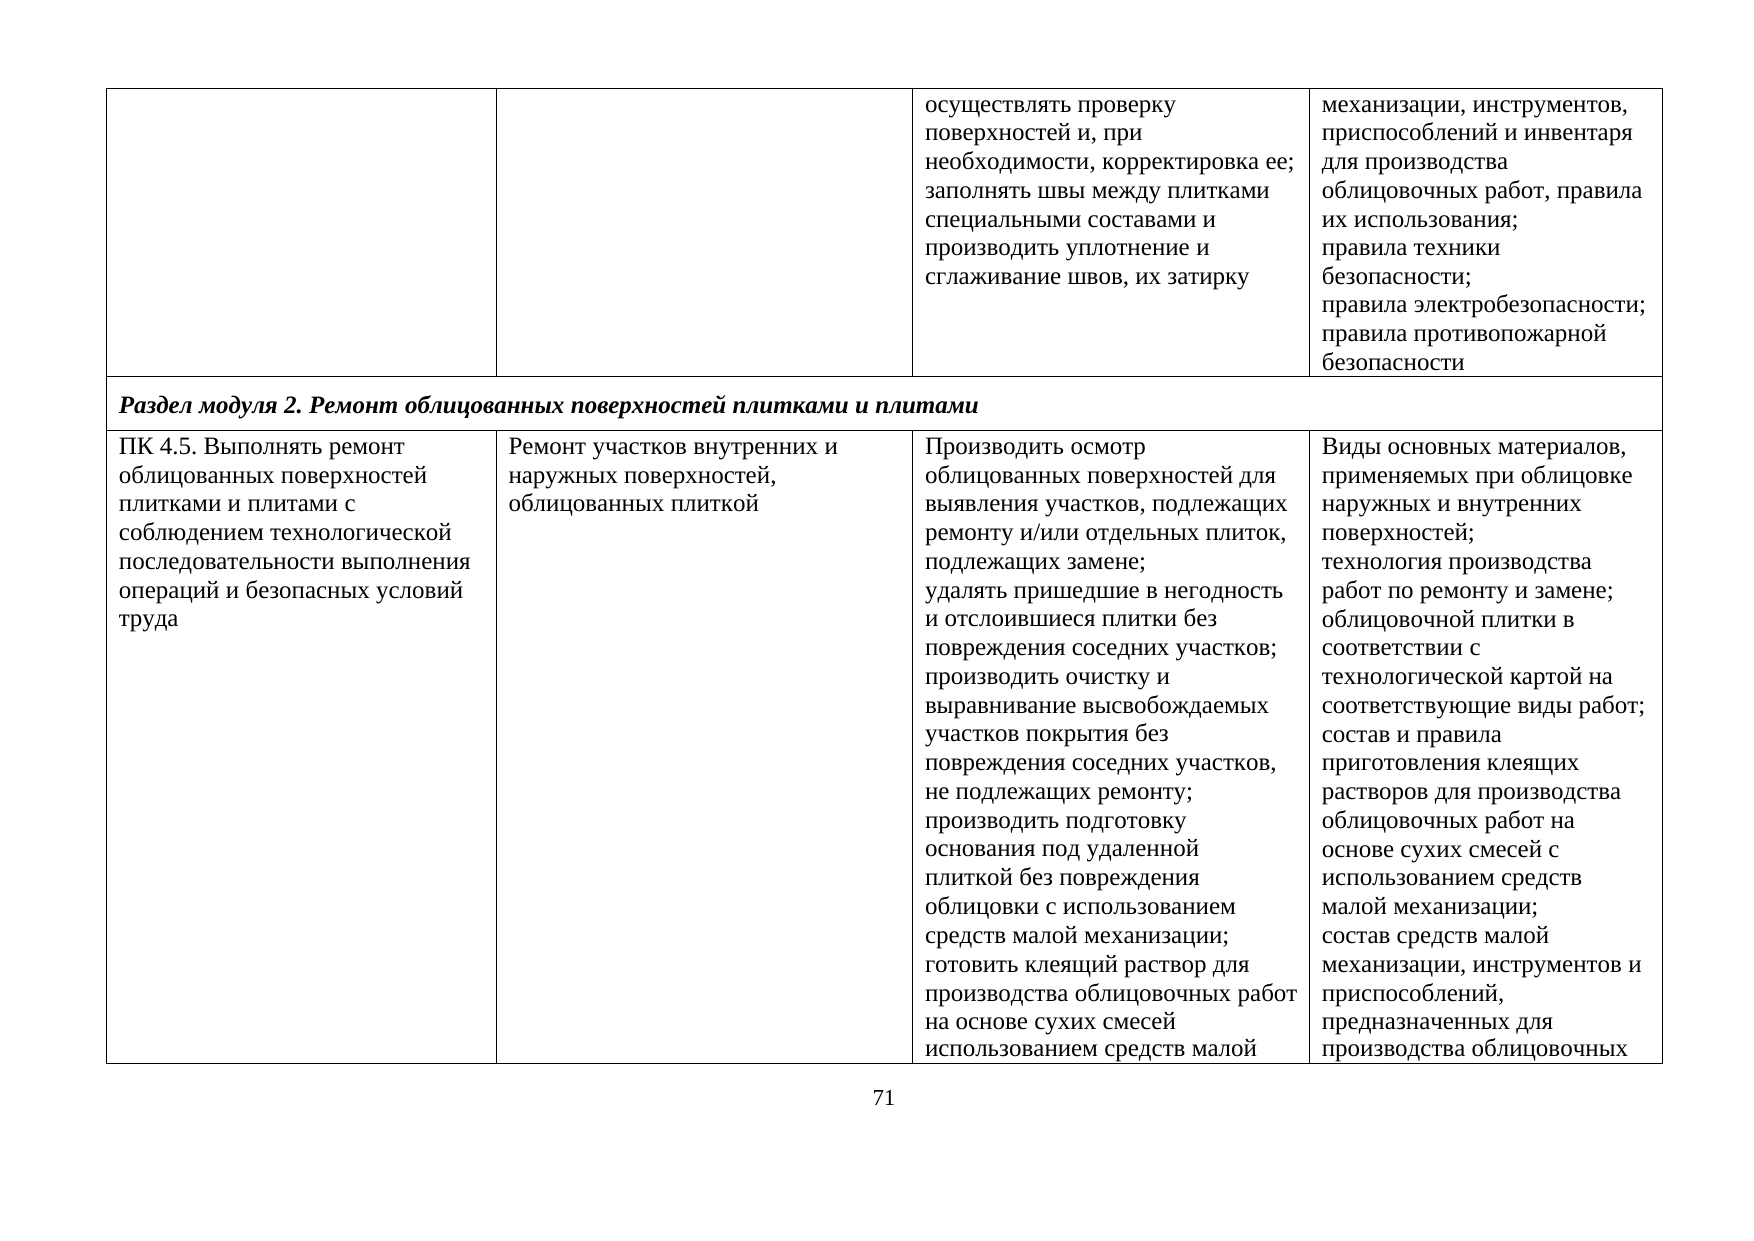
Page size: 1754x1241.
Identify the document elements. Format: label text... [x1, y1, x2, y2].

table_header механизации, инструментов, приспособлений и инвентаря для производства облицовочных работ, правила их использования; правила техники безопасности; правила электробезопасности; правила противопожарной безопасности [1310, 89, 1662, 376]
table_cell Ремонт участков внутренних и наружных поверхностей, облицованных плиткой [497, 431, 912, 1063]
table_header [107, 89, 496, 376]
table_header осуществлять проверку поверхностей и, при необходимости, корректировка ее; заполнять швы между плитками специальными составами и производить уплотнение и сглаживание швов, их затирку [913, 89, 1309, 376]
table_cell Виды основных материалов, применяемых при облицовке наружных и внутренних поверхностей; технология производства работ по ремонту и замене; облицовочной плитки в соответствии с технологической картой на соответствующие виды работ; состав и правила приготовления клеящих растворов для производства облицовочных работ на основе сухих смесей с использованием средств малой механизации; состав средств малой механизации, инструментов и приспособлений, предназначенных для производства облицовочных [1310, 431, 1662, 1063]
table_header [497, 89, 912, 376]
table_cell Раздел модуля 2. Ремонт облицованных поверхностей плитками и плитами [107, 377, 1662, 430]
table_cell ПК 4.5. Выполнять ремонт облицованных поверхностей плитками и плитами с соблюдением технологической последовательности выполнения операций и безопасных условий труда [107, 431, 496, 1063]
table_cell Производить осмотр облицованных поверхностей для выявления участков, подлежащих ремонту и/или отдельных плиток, подлежащих замене; удалять пришедшие в негодность и отслоившиеся плитки без повреждения соседних участков; производить очистку и выравнивание высвобождаемых участков покрытия без повреждения соседних участков, не подлежащих ремонту; производить подготовку основания под удаленной плиткой без повреждения облицовки с использованием средств малой механизации; готовить клеящий раствор для производства облицовочных работ на основе сухих смесей использованием средств малой [913, 431, 1309, 1063]
